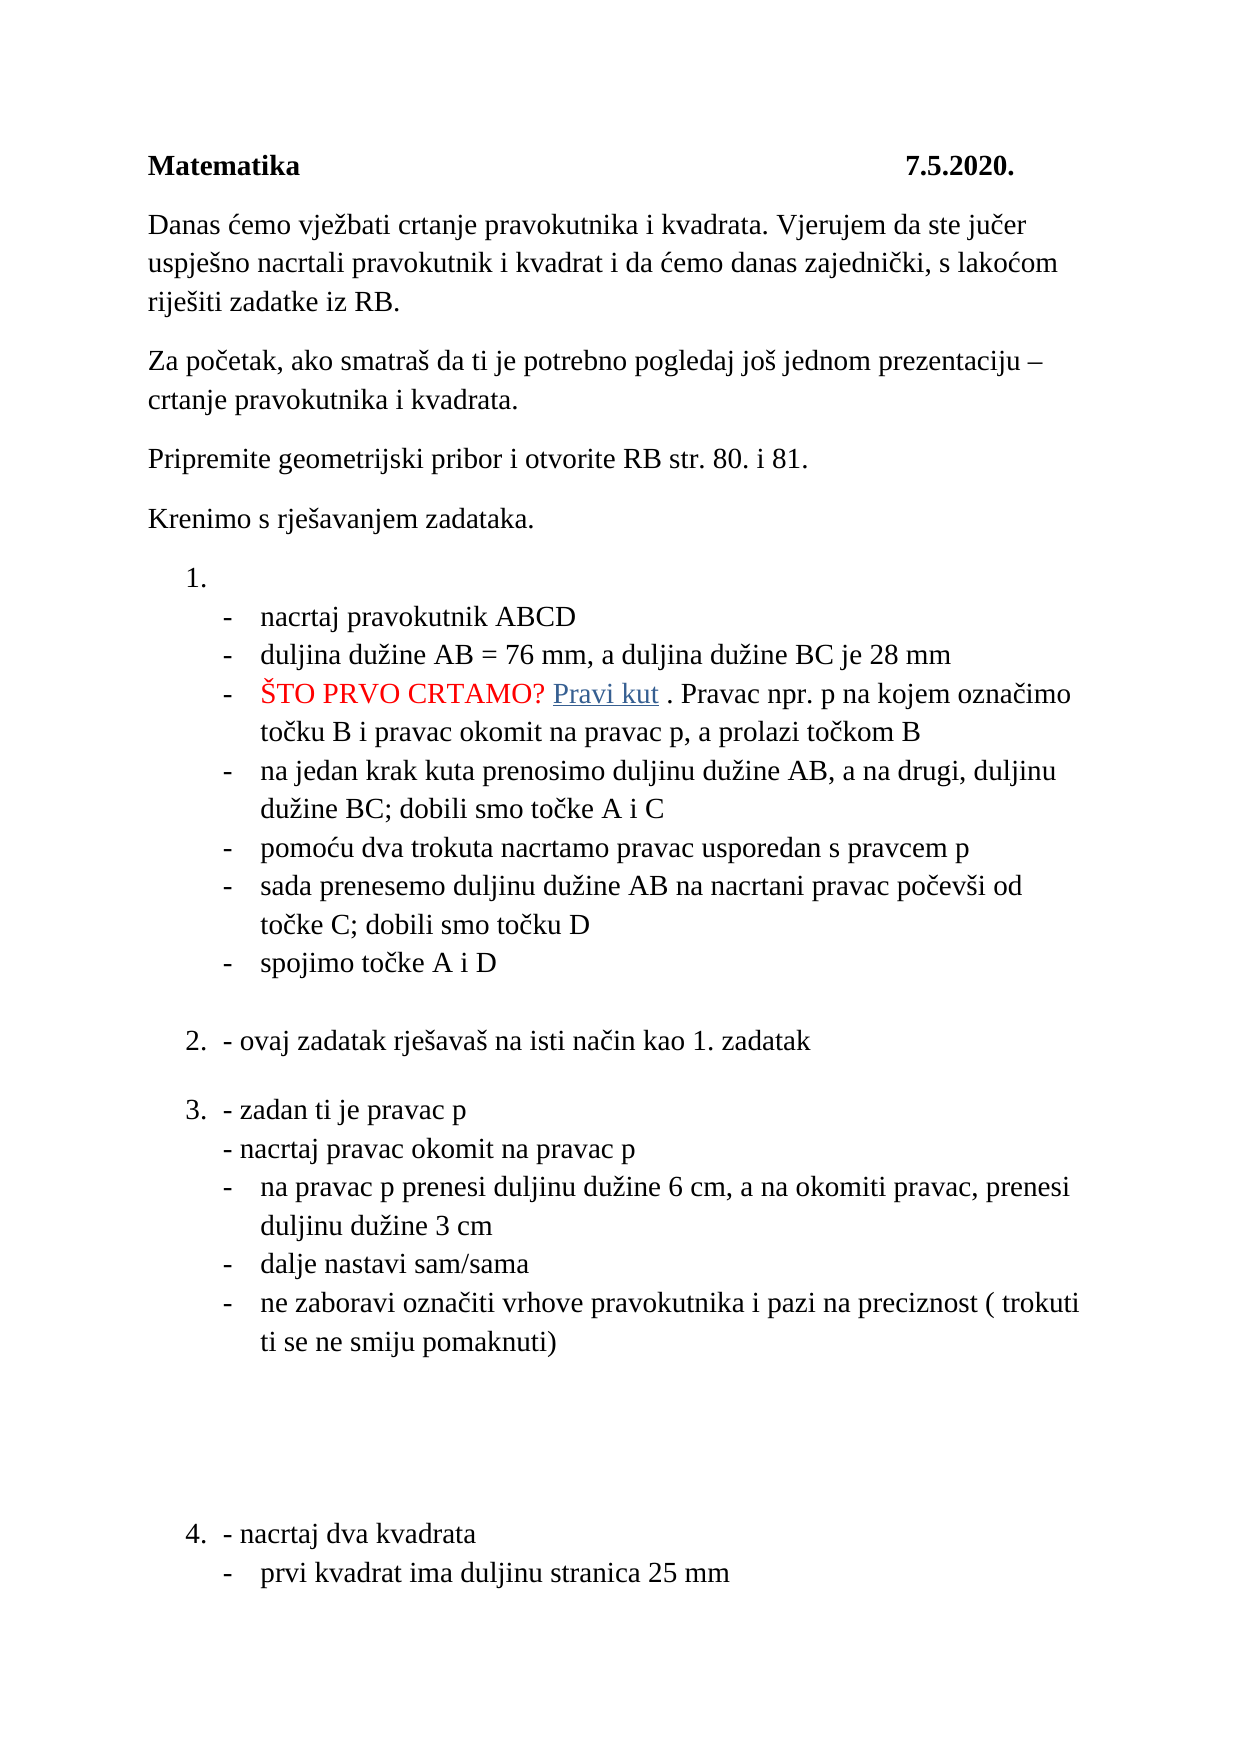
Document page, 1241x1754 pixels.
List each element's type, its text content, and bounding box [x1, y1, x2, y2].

list nacrtaj pravokutnik ABCD [223, 599, 1093, 632]
text Matematika 7.5.2020. [148, 148, 1093, 181]
list duljina dužine AB = 76 mm, a duljina dužine BC je 28 mm [223, 637, 1093, 671]
list prvi kvadrat ima duljinu stranica 25 mm [223, 1555, 1093, 1588]
text Danas ćemo vježbati crtanje pravokutnika i kvadrata. Vjerujem da ste jučer uspješno nacrtali pravokutnik i kvadrat i da ćemo danas zajednički, s lakoćom riješiti zadatke iz RB. [148, 207, 1093, 318]
list ne zaboravi označiti vrhove pravokutnika i pazi na preciznost ( trokuti ti se ne smiju pomaknuti) [223, 1285, 1093, 1357]
list dalje nastavi sam/sama [223, 1247, 1093, 1280]
list na pravac p prenesi duljinu dužine 6 cm, a na okomiti pravac, prenesi duljinu dužine 3 cm [223, 1169, 1093, 1242]
list - ovaj zadatak rješavaš na isti način kao 1. zadatak [185, 1023, 1093, 1088]
list spojimo točke A i D [223, 946, 1093, 979]
list na jedan krak kuta prenosimo duljinu dužine AB, a na drugi, duljinu dužine BC; dobili smo točke A i C [223, 753, 1093, 825]
text Krenimo s rješavanjem zadataka. [148, 501, 1093, 534]
text Pripremite geometrijski pribor i otvorite RB str. 80. i 81. [148, 441, 1093, 475]
text Za početak, ako smatraš da ti je potrebno pogledaj još jednom prezentaciju – crtanje pravokutnika i kvadrata. [148, 343, 1093, 416]
list pomoću dva trokuta nacrtamo pravac usporedan s pravcem p [223, 830, 1093, 863]
list sada prenesemo duljinu dužine AB na nacrtani pravac počevši od točke C; dobili smo točku D [223, 868, 1093, 941]
list ŠTO PRVO CRTAMO? Pravi kut . Pravac npr. p na kojem označimo točku B i pravac okomit na pravac p, a prolazi točkom B [223, 676, 1093, 748]
list - nacrtaj dva kvadrata [185, 1516, 1093, 1550]
list - zadan ti je pravac p - nacrtaj pravac okomit na pravac p [185, 1092, 1093, 1164]
